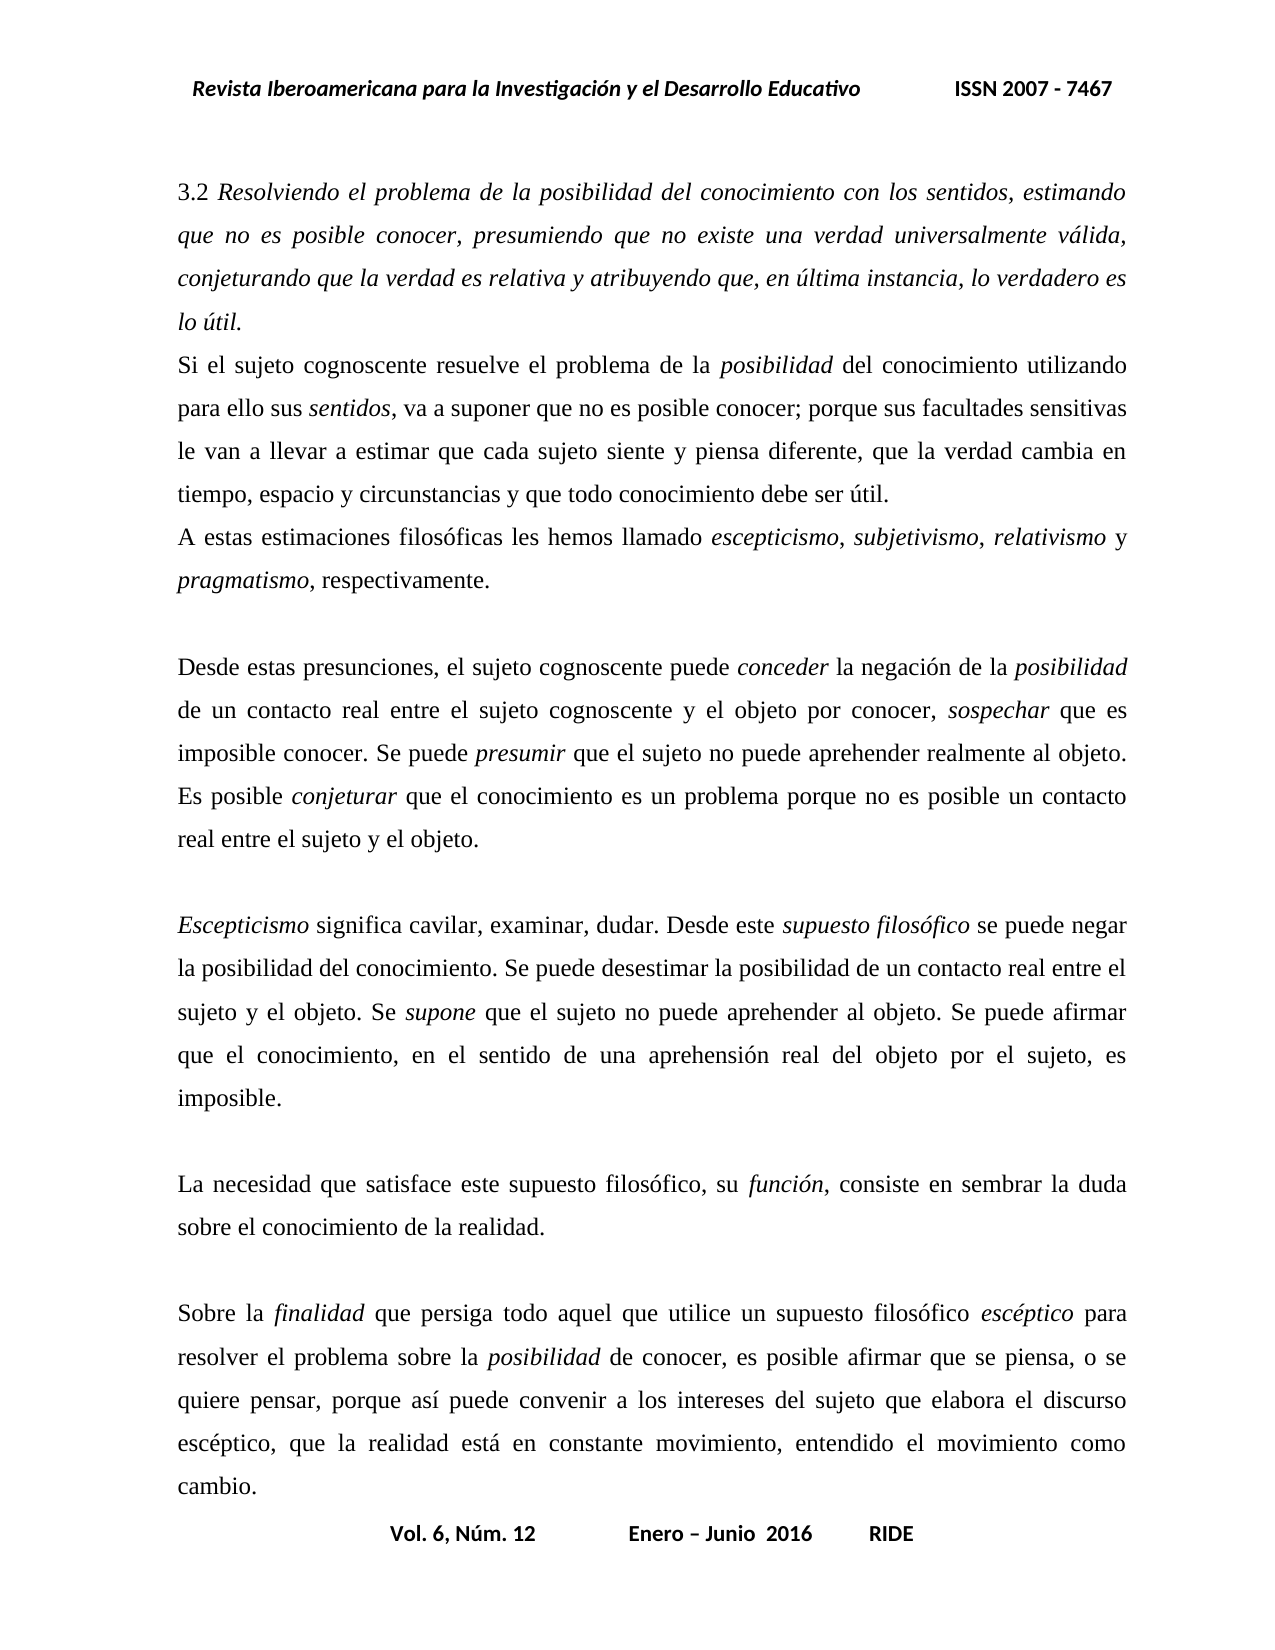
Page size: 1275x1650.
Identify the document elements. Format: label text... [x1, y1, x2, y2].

text 3.2 Resolviendo el problema de la posibilidad del conocimiento con los sentidos, estimando que no es posible conocer, presumiendo que no existe una verdad universalmente válida, conjeturando que la verdad es relativa y atribuyendo que, en última instancia, lo verdadero es lo útil. [177, 177, 1127, 335]
text Escepticismo significa cavilar, examinar, dudar. Desde este supuesto filosófico se puede negar la posibilidad del conocimiento. Se puede desestimar la posibilidad de un contacto real entre el sujeto y el objeto. Se supone que el sujeto no puede aprehender al objeto. Se puede afirmar que el conocimiento, en el sentido de una aprehensión real del objeto por el sujeto, es imposible. [177, 910, 1127, 1112]
text Desde estas presunciones, el sujeto cognoscente puede conceder la negación de la posibilidad de un contacto real entre el sujeto cognoscente y el objeto por conocer, sospechar que es imposible conocer. Se puede presumir que el sujeto no puede aprehender realmente al objeto. Es posible conjeturar que el conocimiento es un problema porque no es posible un contacto real entre el sujeto y el objeto. [177, 652, 1127, 853]
text Si el sujeto cognoscente resuelve el problema de la posibilidad del conocimiento utilizando para ello sus sentidos, va a suponer que no es posible conocer; porque sus facultades sensitivas le van a llevar a estimar que cada sujeto siente y piensa diferente, que la verdad cambia en tiempo, espacio y circunstancias y que todo conocimiento debe ser útil. [177, 350, 1127, 508]
text Sobre la finalidad que persiga todo aquel que utilice un supuesto filosófico escéptico para resolver el problema sobre la posibilidad de conocer, es posible afirmar que se piensa, o se quiere pensar, porque así puede convenir a los intereses del sujeto que elabora el discurso escéptico, que la realidad está en constante movimiento, entendido el movimiento como cambio. [177, 1298, 1127, 1500]
text A estas estimaciones filosóficas les hemos llamado escepticismo, subjetivismo, relativismo y pragmatismo, respectivamente. [177, 522, 1127, 594]
text La necesidad que satisface este supuesto filosófico, su función, consiste en sembrar la duda sobre el conocimiento de la realidad. [177, 1169, 1127, 1241]
